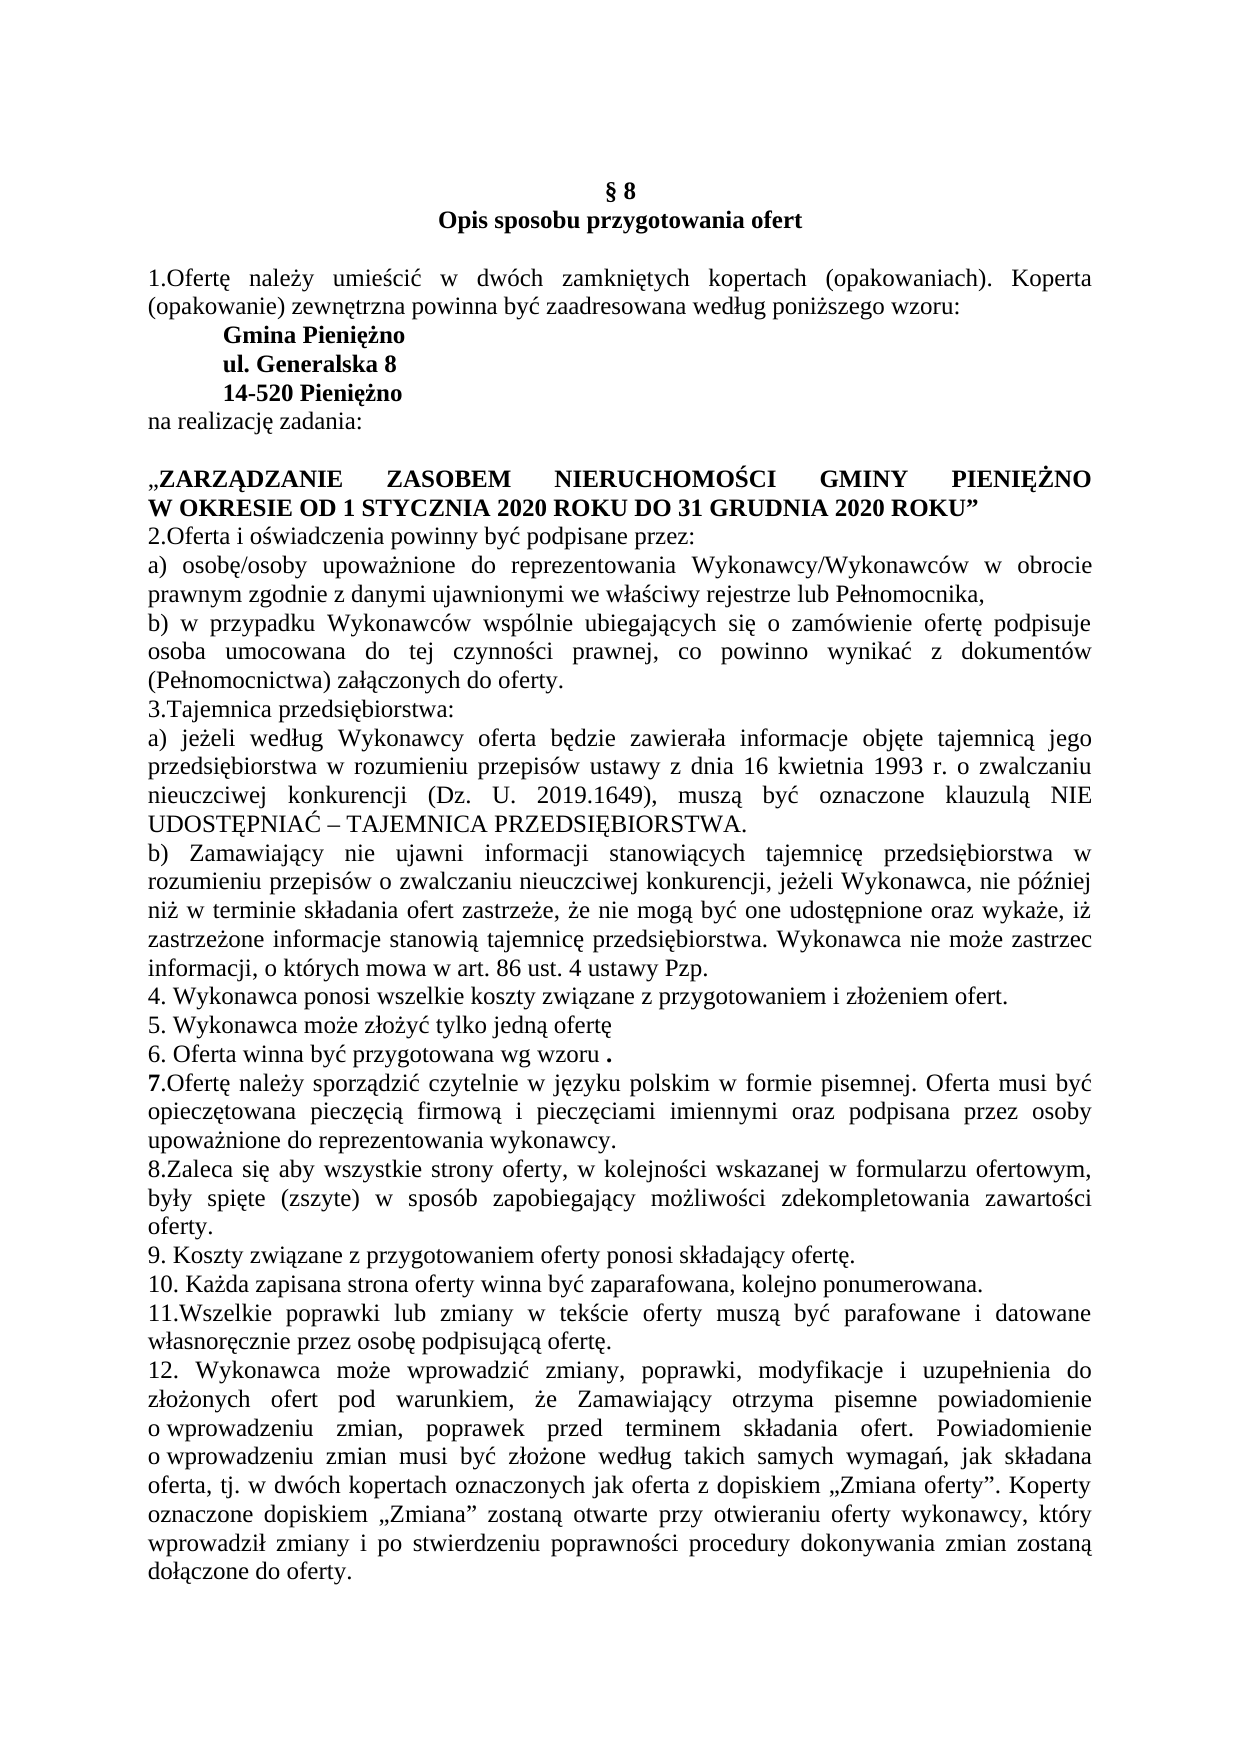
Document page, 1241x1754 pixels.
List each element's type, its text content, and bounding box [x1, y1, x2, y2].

text na realizację zadania: [148, 406, 1093, 435]
text ul. Generalska 8 [223, 349, 1093, 378]
text b) Zamawiający nie ujawni informacji stanowiących tajemnicę przedsiębiorstwa w rozumieniu przepisów o zwalczaniu nieuczciwej konkurencji, jeżeli Wykonawca, nie później niż w terminie składania ofert zastrzeże, że nie mogą być one udostępnione oraz wykaże, iż zastrzeżone informacje stanowią tajemnicę przedsiębiorstwa. Wykonawca nie może zastrzec informacji, o których mowa w art. 86 ust. 4 ustawy Pzp. [148, 838, 1093, 981]
text 2.Oferta i oświadczenia powinny być podpisane przez: [148, 521, 1093, 550]
text 6. Oferta winna być przygotowana wg wzoru . [148, 1039, 1093, 1068]
text Gmina Pieniężno [223, 320, 1093, 349]
text 12. Wykonawca może wprowadzić zmiany, poprawki, modyfikacje i uzupełnienia do złożonych ofert pod warunkiem, że Zamawiający otrzyma pisemne powiadomienie o wprowadzeniu zmian, poprawek przed terminem składania ofert. Powiadomienie o wprowadzeniu zmian musi być złożone według takich samych wymagań, jak składana oferta, tj. w dwóch kopertach oznaczonych jak oferta z dopiskiem „Zmiana oferty”. Koperty oznaczone dopiskiem „Zmiana” zostaną otwarte przy otwieraniu oferty wykonawcy, który wprowadził zmiany i po stwierdzeniu poprawności procedury dokonywania zmian zostaną dołączone do oferty. [148, 1355, 1093, 1585]
text a) jeżeli według Wykonawcy oferta będzie zawierała informacje objęte tajemnicą jego przedsiębiorstwa w rozumieniu przepisów ustawy z dnia 16 kwietnia 1993 r. o zwalczaniu nieuczciwej konkurencji (Dz. U. 2019.1649), muszą być oznaczone klauzulą NIE UDOSTĘPNIAĆ – TAJEMNICA PRZEDSIĘBIORSTWA. [148, 723, 1093, 838]
text 10. Każda zapisana strona oferty winna być zaparafowana, kolejno ponumerowana. [148, 1269, 1093, 1298]
text 3.Tajemnica przedsiębiorstwa: [148, 694, 1093, 723]
text b) w przypadku Wykonawców wspólnie ubiegających się o zamówienie ofertę podpisuje osoba umocowana do tej czynności prawnej, co powinno wynikać z dokumentów (Pełnomocnictwa) załączonych do oferty. [148, 608, 1093, 694]
text Opis sposobu przygotowania ofert [148, 205, 1093, 234]
text § 8 [148, 176, 1093, 205]
text 8.Zaleca się aby wszystkie strony oferty, w kolejności wskazanej w formularzu ofertowym, były spięte (zszyte) w sposób zapobiegający możliwości zdekompletowania zawartości oferty. [148, 1154, 1093, 1240]
text „ZARZĄDZANIE ZASOBEM NIERUCHOMOŚCI GMINY PIENIĘŻNO W OKRESIE OD 1 STYCZNIA 2020 ROKU DO 31 GRUDNIA 2020 ROKU” [148, 464, 1093, 521]
text a) osobę/osoby upoważnione do reprezentowania Wykonawcy/Wykonawców w obrocie prawnym zgodnie z danymi ujawnionymi we właściwy rejestrze lub Pełnomocnika, [148, 550, 1093, 608]
text 5. Wykonawca może złożyć tylko jedną ofertę [148, 1010, 1093, 1039]
text 1.Ofertę należy umieścić w dwóch zamkniętych kopertach (opakowaniach). Koperta (opakowanie) zewnętrzna powinna być zaadresowana według poniższego wzoru: [148, 263, 1093, 320]
text 9. Koszty związane z przygotowaniem oferty ponosi składający ofertę. [148, 1240, 1093, 1269]
text 11.Wszelkie poprawki lub zmiany w tekście oferty muszą być parafowane i datowane własnoręcznie przez osobę podpisującą ofertę. [148, 1298, 1093, 1355]
text 7.Ofertę należy sporządzić czytelnie w języku polskim w formie pisemnej. Oferta musi być opieczętowana pieczęcią firmową i pieczęciami imiennymi oraz podpisana przez osoby upoważnione do reprezentowania wykonawcy. [148, 1068, 1093, 1154]
text 4. Wykonawca ponosi wszelkie koszty związane z przygotowaniem i złożeniem ofert. [148, 981, 1093, 1010]
text 14-520 Pieniężno [223, 378, 1093, 406]
